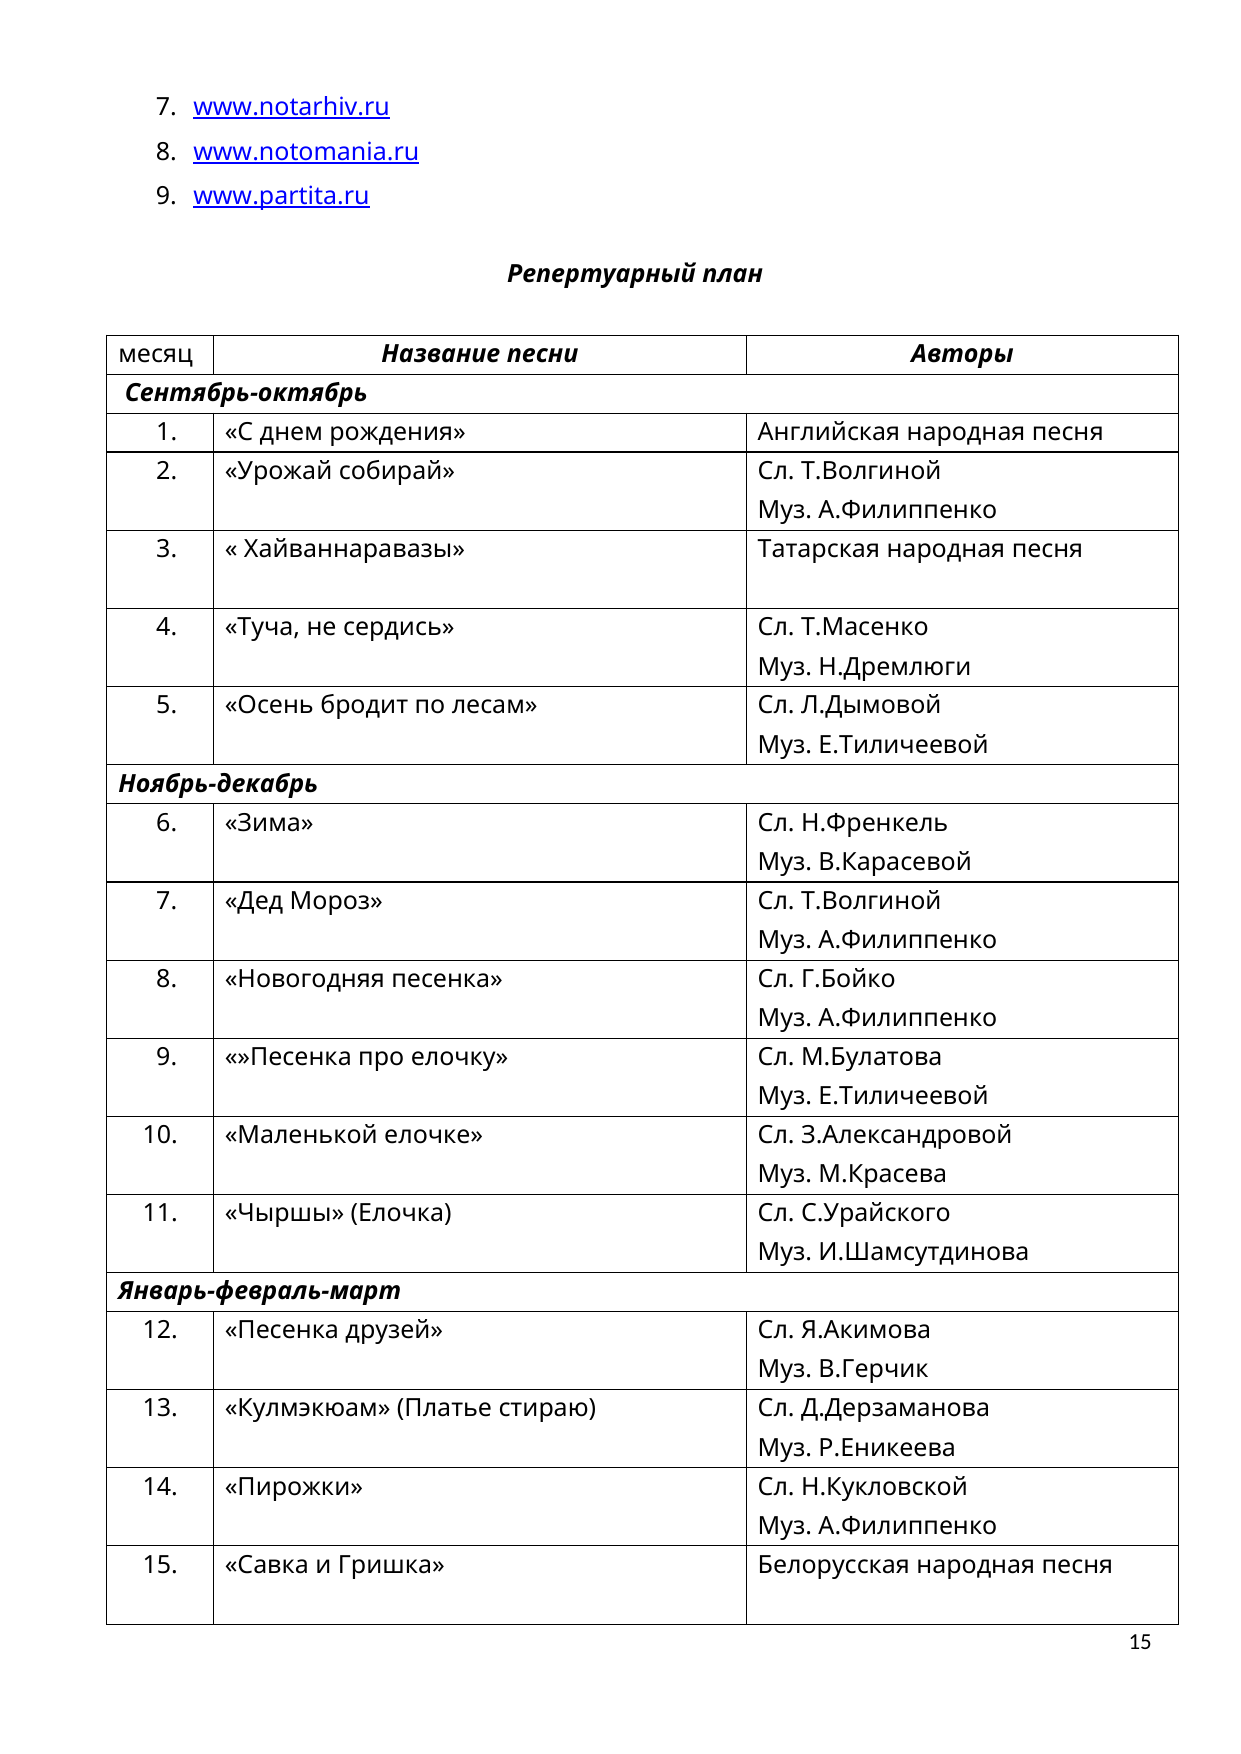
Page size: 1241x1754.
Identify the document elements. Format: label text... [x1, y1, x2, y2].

table_cell Сл. Т.Масенко Муз. Н.Дремлюги [747, 609, 1178, 686]
table_cell «Туча, не сердись» [214, 609, 746, 686]
table_cell 3. [107, 531, 213, 608]
table_cell «Новогодняя песенка» [214, 961, 746, 1038]
table_cell Сл. М.Булатова Муз. Е.Тиличеевой [747, 1039, 1178, 1116]
table_cell Сл. Т.Волгиной Муз. А.Филиппенко [747, 883, 1178, 959]
table_cell Сл. Т.Волгиной Муз. А.Филиппенко [747, 453, 1178, 529]
list www.notomania.ru [156, 133, 1152, 167]
table_cell «Маленькой елочке» [214, 1117, 746, 1194]
table_cell 6. [107, 804, 213, 881]
text Репертуарный план [118, 256, 1152, 290]
table_cell 8. [107, 961, 213, 1038]
table_cell 14. [107, 1468, 213, 1545]
table_cell Сл. Д.Дерзаманова Муз. Р.Еникеева [747, 1390, 1178, 1467]
table_cell «Песенка друзей» [214, 1312, 746, 1389]
table_cell Английская народная песня [747, 414, 1178, 451]
table_cell 10. [107, 1117, 213, 1194]
table_cell «Дед Мороз» [214, 883, 746, 959]
table_cell Сл. Н.Кукловской Муз. А.Филиппенко [747, 1468, 1178, 1545]
table_cell 12. [107, 1312, 213, 1389]
table_cell «Зима» [214, 804, 746, 881]
table_cell Сл. Н.Френкель Муз. В.Карасевой [747, 804, 1178, 881]
table_cell Сл. Г.Бойко Муз. А.Филиппенко [747, 961, 1178, 1038]
table_cell «»Песенка про елочку» [214, 1039, 746, 1116]
list www.partita.ru [156, 178, 1152, 212]
table_cell Белорусская народная песня [747, 1546, 1178, 1624]
table_cell « Хайваннаравазы» [214, 531, 746, 608]
table_cell 1. [107, 414, 213, 451]
table_header Название песни [214, 336, 746, 373]
table_cell «Осень бродит по лесам» [214, 687, 746, 764]
table_cell «Кулмэкюам» (Платье стираю) [214, 1390, 746, 1467]
table_cell Татарская народная песня [747, 531, 1178, 608]
table_cell Сл. С.Урайского Муз. И.Шамсутдинова [747, 1195, 1178, 1272]
table_cell 5. [107, 687, 213, 764]
table_cell «С днем рождения» [214, 414, 746, 451]
table_cell Ноябрь-декабрь [107, 765, 1178, 803]
table_cell 11. [107, 1195, 213, 1272]
table_cell Сл. Л.Дымовой Муз. Е.Тиличеевой [747, 687, 1178, 764]
table_cell Сентябрь-октябрь [107, 375, 1178, 412]
table_cell 7. [107, 883, 213, 959]
table_cell Сл. З.Александровой Муз. М.Красева [747, 1117, 1178, 1194]
table_cell 9. [107, 1039, 213, 1116]
table_header месяц [107, 336, 213, 373]
table_cell 13. [107, 1390, 213, 1467]
table_cell 4. [107, 609, 213, 686]
list www.notarhiv.ru [156, 89, 1152, 123]
table_cell «Урожай собирай» [214, 453, 746, 529]
table_header Авторы [747, 336, 1178, 373]
table_cell Январь-февраль-март [107, 1273, 1178, 1311]
table_cell «Чыршы» (Елочка) [214, 1195, 746, 1272]
table_cell «Пирожки» [214, 1468, 746, 1545]
table_cell 15. [107, 1546, 213, 1624]
table_cell 2. [107, 453, 213, 529]
table_cell Сл. Я.Акимова Муз. В.Герчик [747, 1312, 1178, 1389]
table_cell «Савка и Гришка» [214, 1546, 746, 1624]
